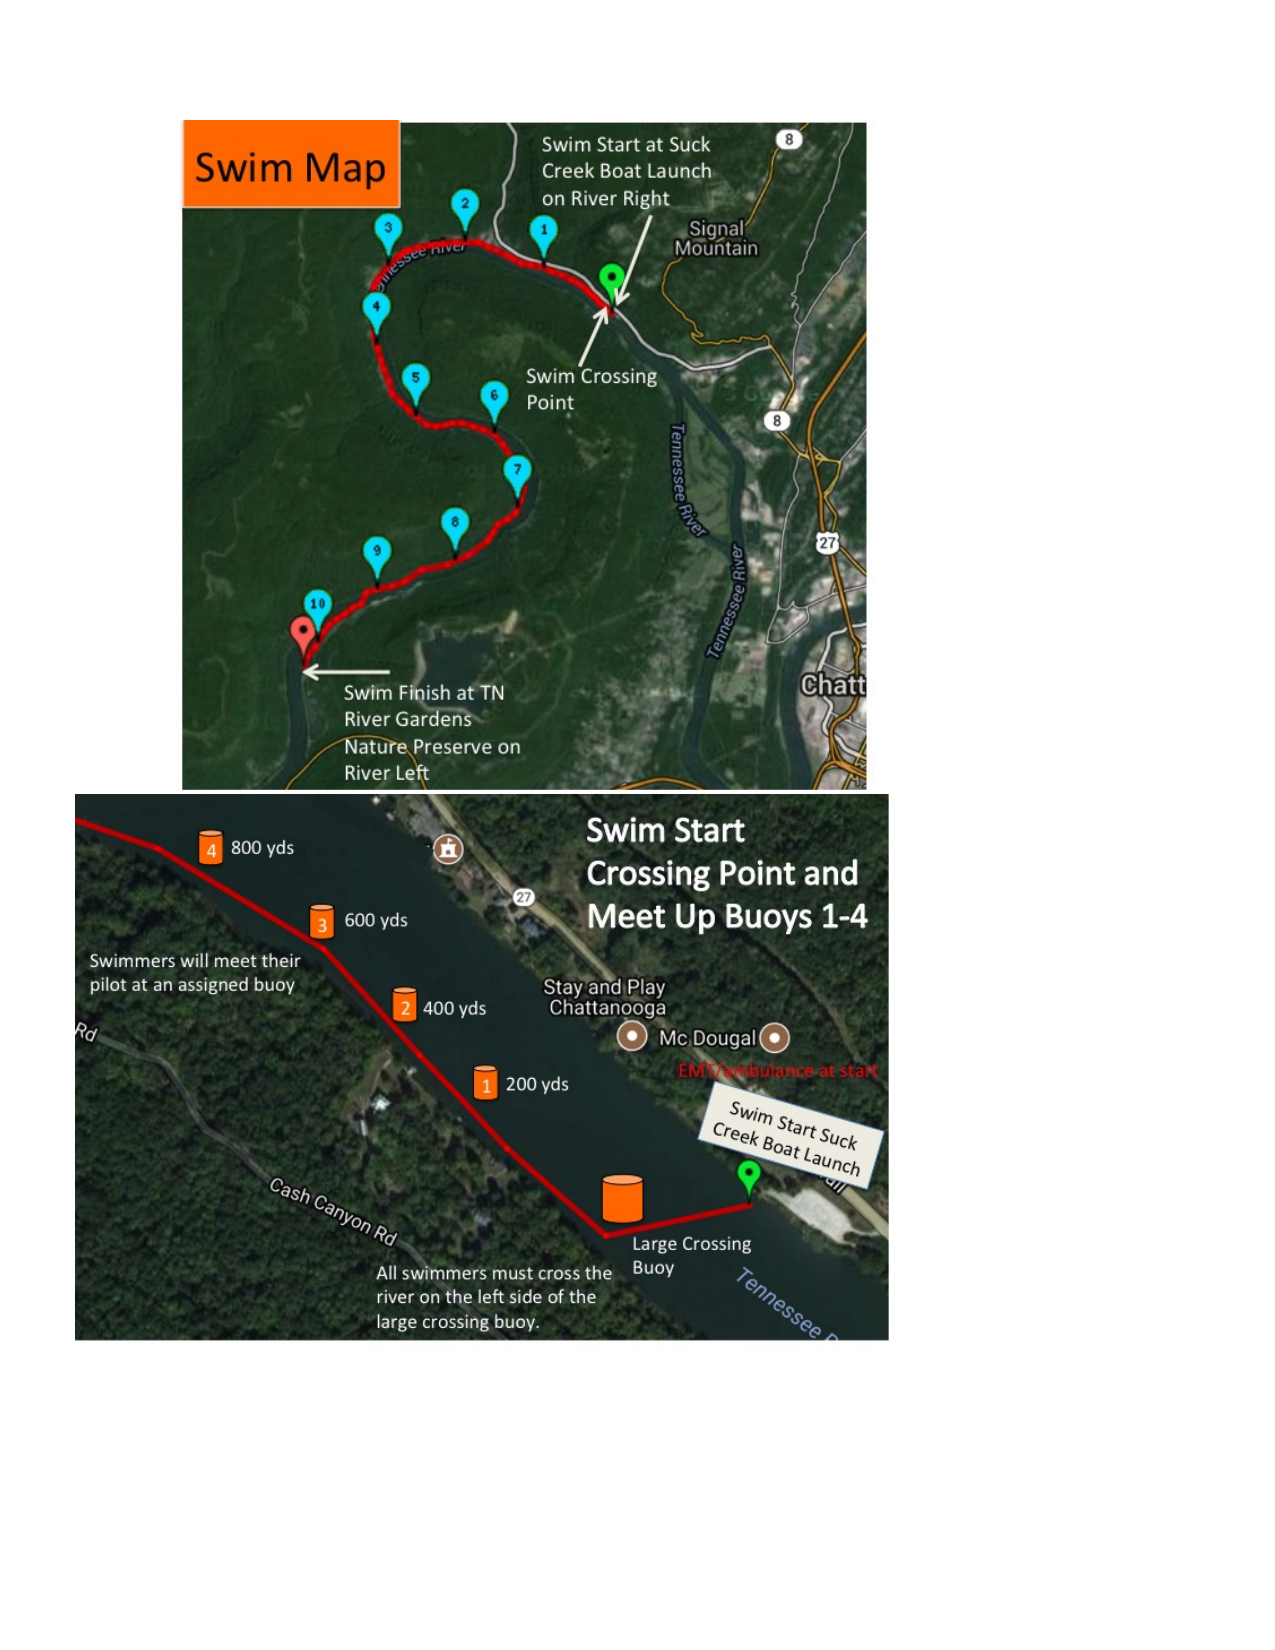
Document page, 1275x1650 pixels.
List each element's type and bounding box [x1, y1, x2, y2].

picture [75, 120, 974, 1405]
